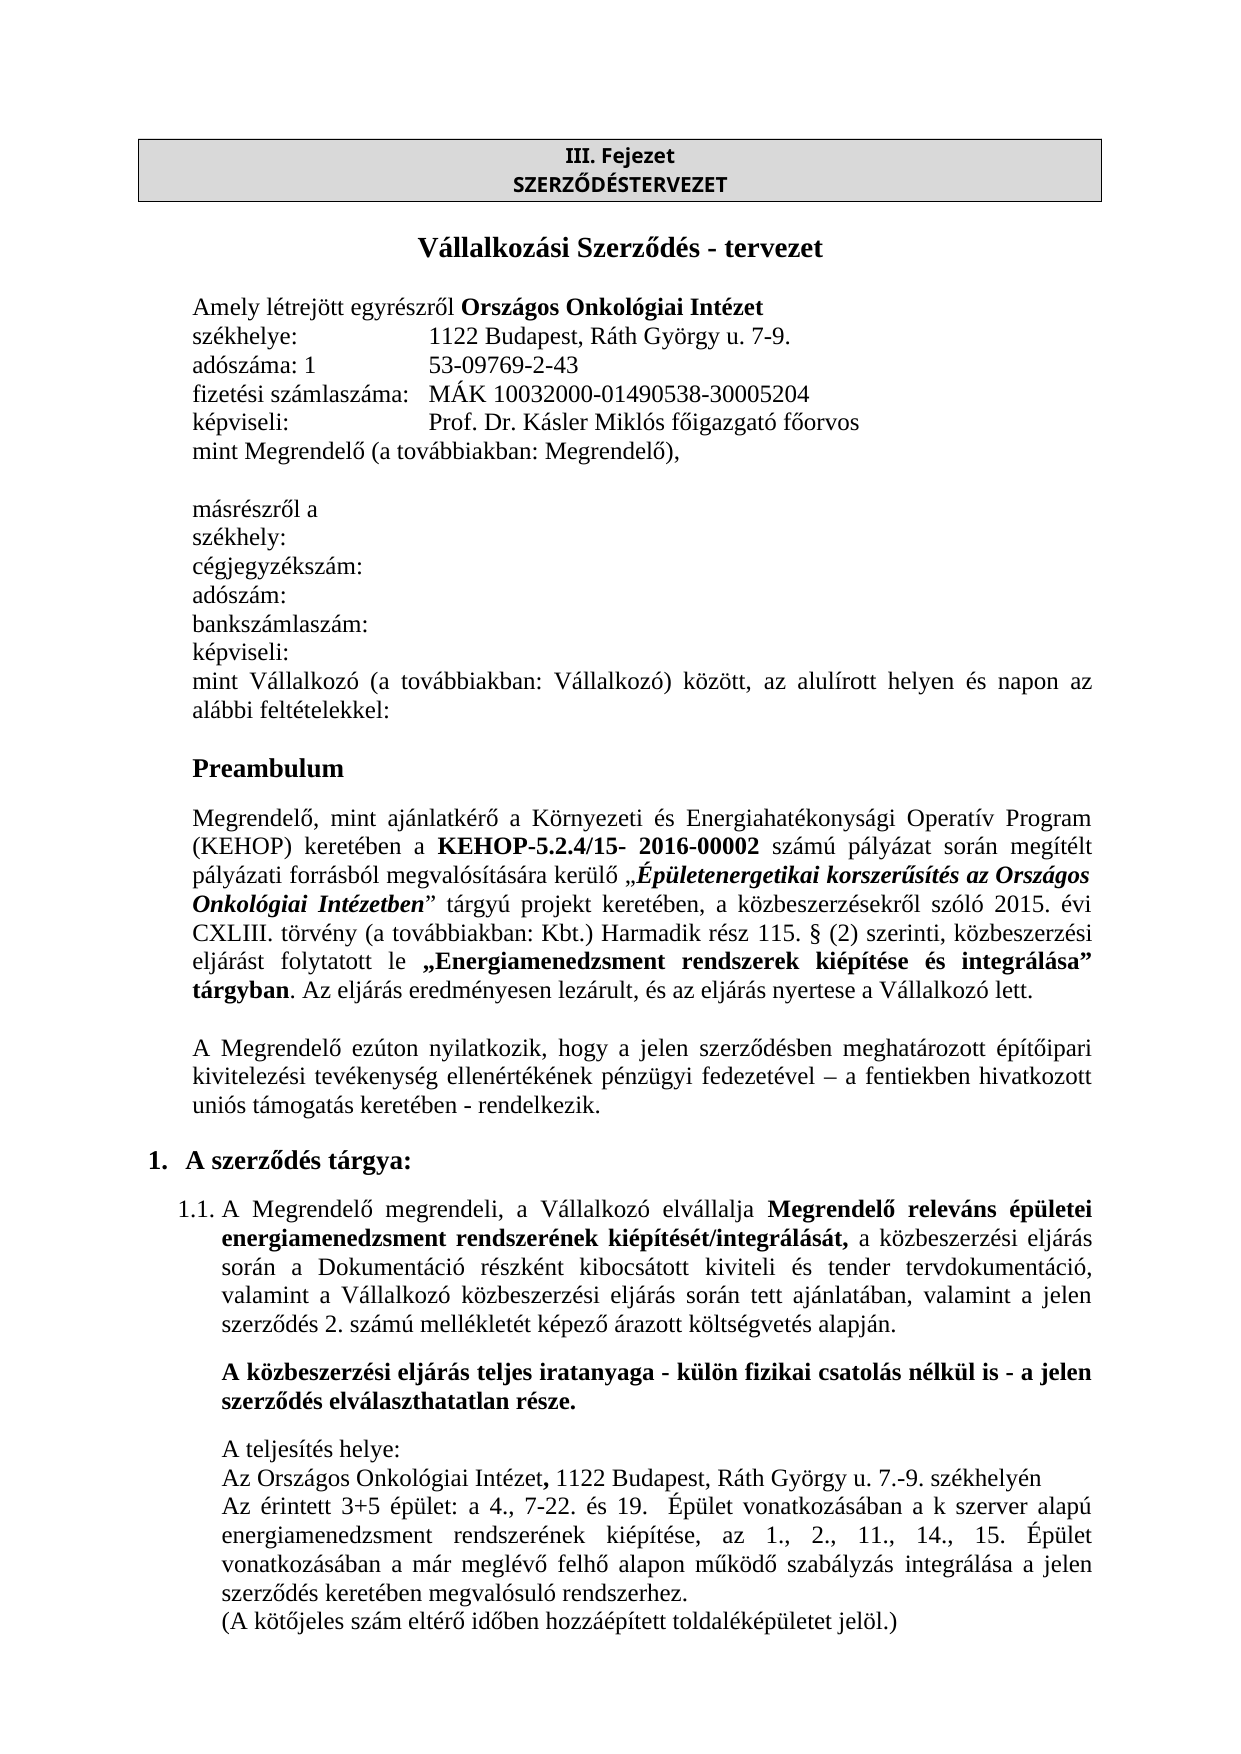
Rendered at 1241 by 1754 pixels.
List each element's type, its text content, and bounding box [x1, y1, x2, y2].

text A Megrendelő ezúton nyilatkozik, hogy a jelen szerződésben meghatározott építőipari kivitelezési tevékenység ellenértékének pénzügyi fedezetével – a fentiekben hivatkozott uniós támogatás keretében - rendelkezik. [192, 1033, 1093, 1119]
text Az Országos Onkológiai Intézet, 1122 Budapest, Ráth György u. 7.-9. székhelyén [221, 1463, 1093, 1491]
text fizetési számlaszáma: MÁK 10032000-01490538-30005204 [192, 379, 1093, 407]
list A Megrendelő megrendeli, a Vállalkozó elvállalja Megrendelő releváns épületei energiamenedzsment rendszerének kiépítését/integrálását, a közbeszerzési eljárás során a Dokumentáció részként kibocsátott kiviteli és tender tervdokumentáció, valamint a Vállalkozó közbeszerzési eljárás során tett ajánlatában, valamint a jelen szerződés 2. számú mellékletét képező árazott költségvetés alapján. [177, 1194, 1093, 1338]
text Preambulum [192, 752, 1093, 783]
text székhely: [192, 522, 1093, 551]
text képviseli: Prof. Dr. Kásler Miklós főigazgató főorvos [192, 407, 1093, 436]
text (A kötőjeles szám eltérő időben hozzáépített toldaléképületet jelöl.) [221, 1606, 1093, 1635]
text A közbeszerzési eljárás teljes iratanyaga - külön fizikai csatolás nélkül is - a jelen szerződés elválaszthatatlan része. [221, 1357, 1093, 1415]
text cégjegyzékszám: [192, 551, 1093, 580]
text III. Fejezet [139, 140, 1101, 167]
text székhelye: 1122 Budapest, Ráth György u. 7-9. [192, 321, 1093, 350]
text Amely létrejött egyrészről Országos Onkológiai Intézet [192, 292, 1093, 321]
text Megrendelő, mint ajánlatkérő a Környezeti és Energiahatékonysági Operatív Program (KEHOP) keretében a KEHOP-5.2.4/15- 2016-00002 számú pályázat során megítélt pályázati forrásból megvalósítására kerülő „Épületenergetikai korszerűsítés az Országos Onkológiai Intézetben” tárgyú projekt keretében, a közbeszerzésekről szóló 2015. évi CXLIII. törvény (a továbbiakban: Kbt.) Harmadik rész 115. § (2) szerinti, közbeszerzési eljárást folytatott le „Energiamenedzsment rendszerek kiépítése és integrálása” tárgyban. Az eljárás eredményesen lezárult, és az eljárás nyertese a Vállalkozó lett. [192, 803, 1093, 1004]
text Vállalkozási Szerződés - tervezet [148, 230, 1093, 264]
text mint Megrendelő (a továbbiakban: Megrendelő), [192, 436, 1093, 465]
text Az érintett 3+5 épület: a 4., 7-22. és 19. Épület vonatkozásában a k szerver alapú energiamenedzsment rendszerének kiépítése, az 1., 2., 11., 14., 15. Épület vonatkozásában a már meglévő felhő alapon működő szabályzás integrálása a jelen szerződés keretében megvalósuló rendszerhez. [221, 1491, 1093, 1606]
text SZERZŐDÉSTERVEZET [139, 167, 1101, 201]
text adószám: [192, 580, 1093, 609]
text A teljesítés helye: [221, 1434, 1093, 1463]
text másrészről a [192, 494, 1093, 522]
list A szerződés tárgya: [148, 1144, 1093, 1175]
text mint Vállalkozó (a továbbiakban: Vállalkozó) között, az alulírott helyen és napon az alábbi feltételekkel: [192, 666, 1093, 724]
text képviseli: [192, 637, 1093, 666]
text adószáma: 1 53-09769-2-43 [192, 350, 1093, 379]
text bankszámlaszám: [192, 609, 1093, 637]
